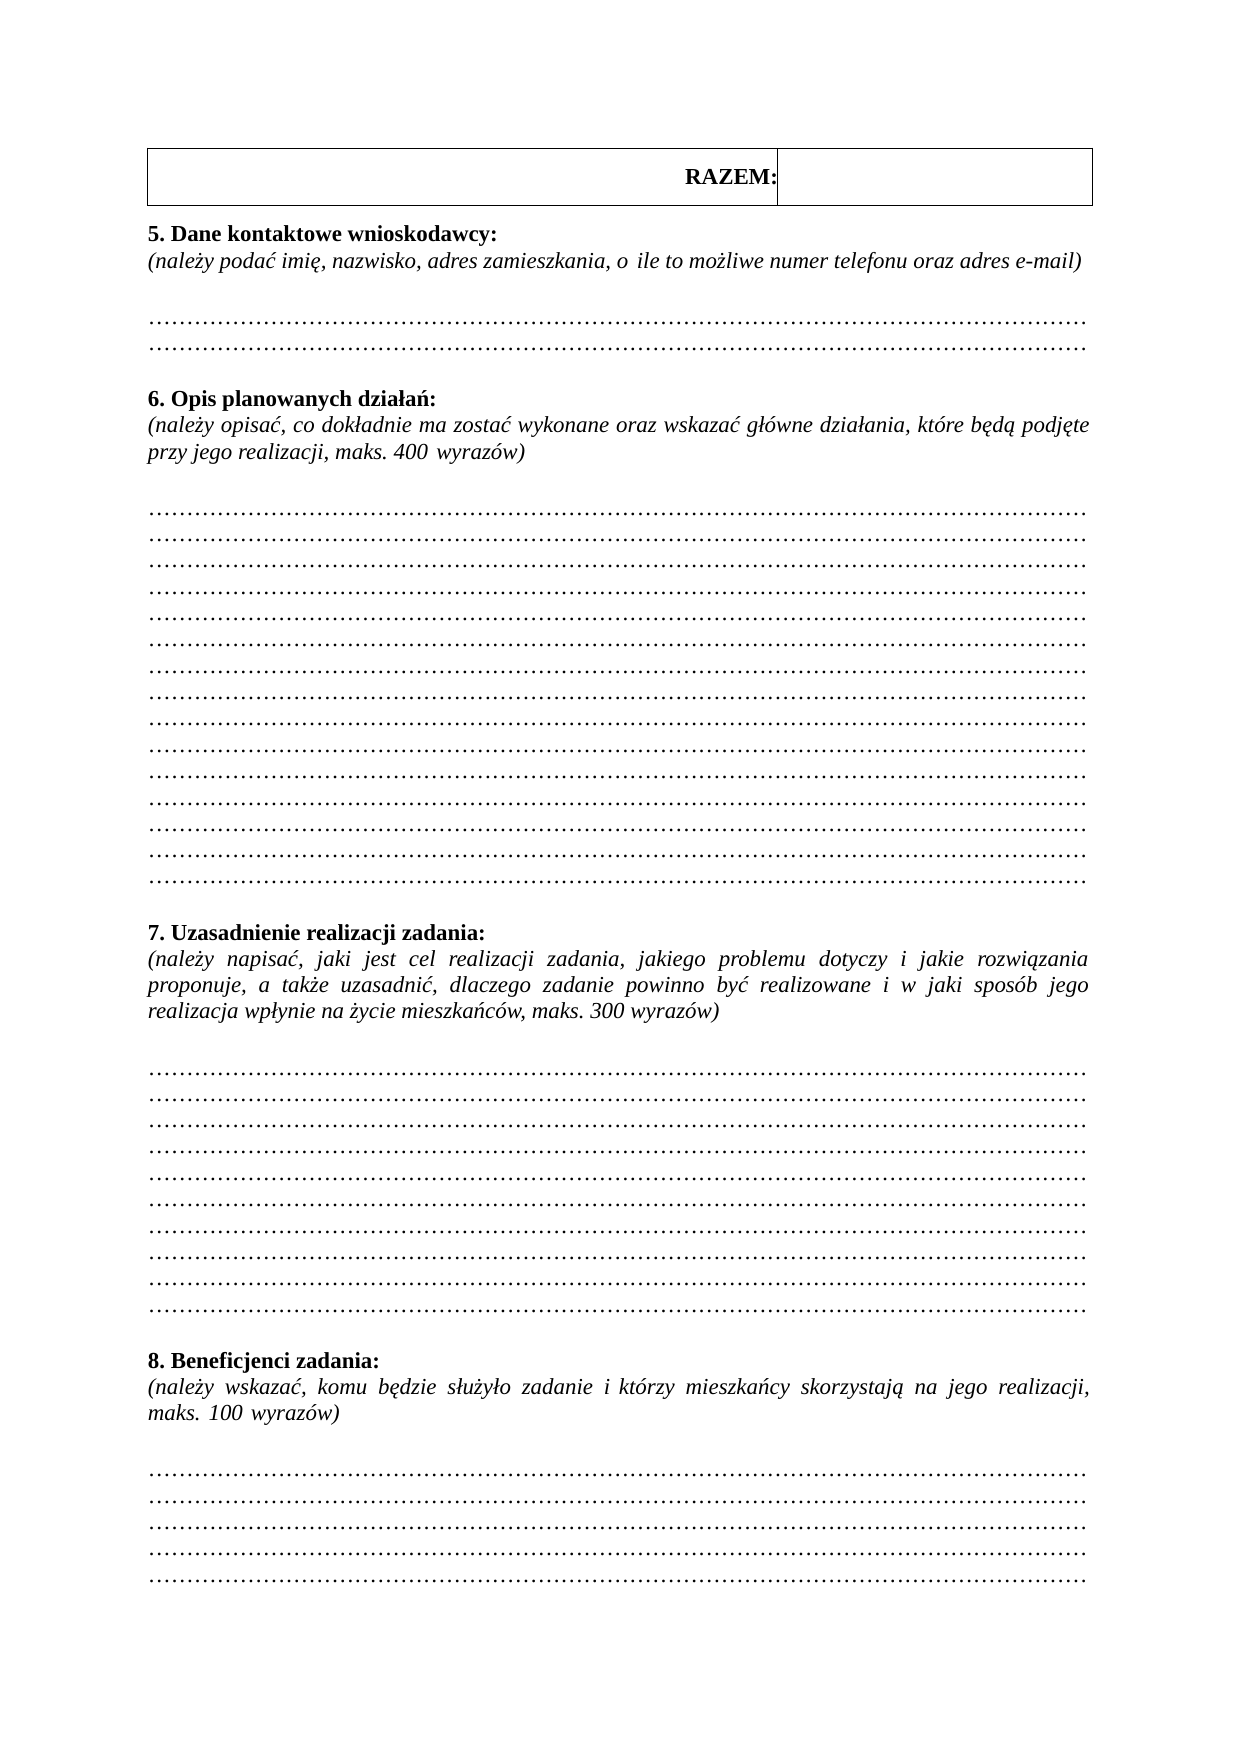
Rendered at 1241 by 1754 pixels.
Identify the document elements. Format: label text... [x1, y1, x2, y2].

table_cell …………………………………………………………………………………………………………… …………………………………………………………………………………………………………… …………………………………………………………………………………………………………… ………………………………………………………………………………………………………………………………………………………………………………………………………………………… [148, 1441, 1093, 1602]
table_cell 6. Opis planowanych działań: (należy opisać, co dokładnie ma zostać wykonane oraz wskazać główne działania, które będą podjęte przy jego realizacji, maks. 400 wyrazów) [148, 370, 1093, 479]
table_cell [778, 149, 1092, 204]
table_cell …………………………………………………………………………………………………………… …………………………………………………………………………………………………………… …………………………………………………………………………………………………………… …………………………………………………………………………………………………………… …………………………………………………………………………………………………………… …………………………………………………………………………………………………………… …………………………………………………………………………………………………………… …………………………………………………………………………………………………………… …………………………………………………………………………………………………………… …………………………………………………………………………………………………………… …………………………………………………………………………………………………………… …………………………………………………………………………………………………………… …………………………………………………………………………………………………………… ………………………………………………………………………………………………………………………………………………………………………………………………………………………… [148, 479, 1093, 904]
table_cell RAZEM: [148, 149, 777, 204]
table_cell …………………………………………………………………………………………………………… …………………………………………………………………………………………………………… …………………………………………………………………………………………………………… …………………………………………………………………………………………………………… …………………………………………………………………………………………………………… …………………………………………………………………………………………………………… …………………………………………………………………………………………………………… …………………………………………………………………………………………………………… …………………………………………………………………………………………………………… …………………………………………………………………………………………………………… [148, 1039, 1093, 1332]
table_cell 5. Dane kontaktowe wnioskodawcy: (należy podać imię, nazwisko, adres zamieszkania, o ile to możliwe numer telefonu oraz adres e-mail) [148, 206, 1093, 288]
table_cell 7. Uzasadnienie realizacji zadania: (należy napisać, jaki jest cel realizacji zadania, jakiego problemu dotyczy i jakie rozwiązania proponuje, a także uzasadnić, dlaczego zadanie powinno być realizowane i w jaki sposób jego realizacja wpłynie na życie mieszkańców, maks. 300 wyrazów) [148, 904, 1093, 1039]
table_cell …………………………………………………………………………………………………………… …………………………………………………………………………………………………………… [148, 288, 1093, 370]
table_cell 8. Beneficjenci zadania: (należy wskazać, komu będzie służyło zadanie i którzy mieszkańcy skorzystają na jego realizacji, maks. 100 wyrazów) [148, 1332, 1093, 1441]
